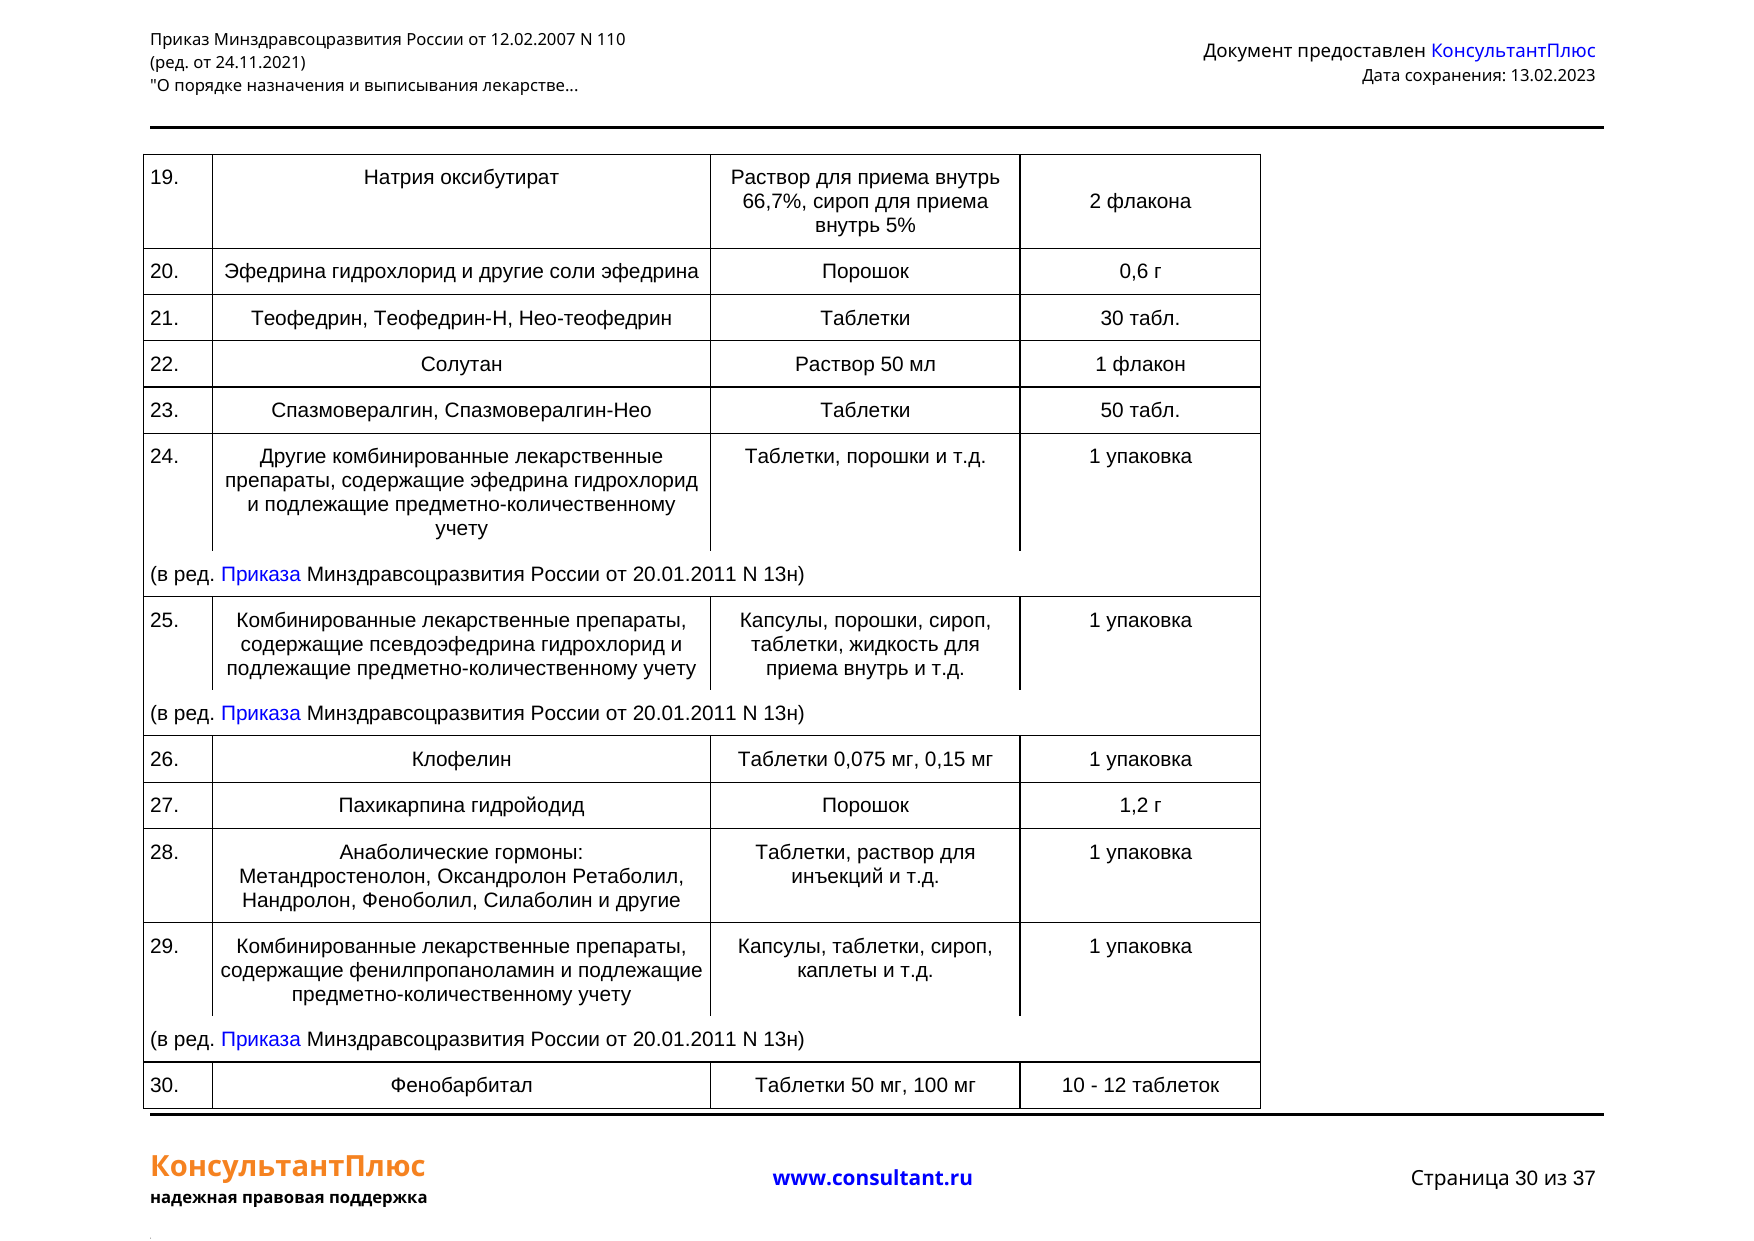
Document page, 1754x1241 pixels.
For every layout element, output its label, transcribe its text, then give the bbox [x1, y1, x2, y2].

table_cell Другие комбинированные лекарственные препараты, содержащие эфедрина гидрохлорид и подлежащие предметно-количественному учету [213, 434, 710, 551]
table_cell 1,2 г [1021, 783, 1260, 828]
table_cell 2 флакона [1021, 155, 1260, 248]
table_cell Спазмовералгин, Спазмовералгин-Нео [213, 388, 710, 433]
table_cell 1 упаковка [1021, 829, 1260, 922]
table_cell 25. [144, 597, 212, 690]
table_cell Эфедрина гидрохлорид и другие соли эфедрина [213, 249, 710, 294]
table_cell Комбинированные лекарственные препараты, содержащие псевдоэфедрина гидрохлорид и подлежащие предметно-количественному учету [213, 597, 710, 690]
table_cell 28. [144, 829, 212, 922]
table_cell Пахикарпина гидройодид [213, 783, 710, 828]
table_cell 24. [144, 434, 212, 551]
table_cell Капсулы, таблетки, сироп, каплеты и т.д. [711, 923, 1019, 1016]
table_cell Капсулы, порошки, сироп, таблетки, жидкость для приема внутрь и т.д. [711, 597, 1019, 690]
table_cell Таблетки [711, 295, 1019, 340]
table_cell (в ред. Приказа Минздравсоцразвития России от 20.01.2011 N 13н) [144, 1016, 1260, 1061]
table_cell 1 упаковка [1021, 923, 1260, 1016]
table_cell 29. [144, 923, 212, 1016]
table_cell Клофелин [213, 736, 710, 782]
table_cell Порошок [711, 249, 1019, 294]
table_cell Таблетки, порошки и т.д. [711, 434, 1019, 551]
table_cell Натрия оксибутират [213, 155, 710, 248]
table_cell Таблетки, раствор для инъекций и т.д. [711, 829, 1019, 922]
table_cell Раствор для приема внутрь 66,7%, сироп для приема внутрь 5% [711, 155, 1019, 248]
table_cell 30 табл. [1021, 295, 1260, 340]
table_cell 0,6 г [1021, 249, 1260, 294]
table_cell 1 упаковка [1021, 434, 1260, 551]
table_cell Анаболические гормоны: Метандростенолон, Оксандролон Ретаболил, Нандролон, Феноболил, Силаболин и другие [213, 829, 710, 922]
table_cell Солутан [213, 341, 710, 386]
table_cell 27. [144, 783, 212, 828]
table_cell (в ред. Приказа Минздравсоцразвития России от 20.01.2011 N 13н) [144, 690, 1260, 735]
table_cell 19. [144, 155, 212, 248]
table_cell 1 упаковка [1021, 597, 1260, 690]
table_cell Таблетки [711, 388, 1019, 433]
table_cell 23. [144, 388, 212, 433]
table_cell 10 - 12 таблеток [1021, 1063, 1260, 1108]
table_cell 22. [144, 341, 212, 386]
table_cell 1 флакон [1021, 341, 1260, 386]
table_cell Комбинированные лекарственные препараты, содержащие фенилпропаноламин и подлежащие предметно-количественному учету [213, 923, 710, 1016]
table_cell 26. [144, 736, 212, 782]
table_cell Фенобарбитал [213, 1063, 710, 1108]
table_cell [711, 1063, 1019, 1108]
table_cell (в ред. Приказа Минздравсоцразвития России от 20.01.2011 N 13н) [144, 551, 1260, 596]
table_cell Теофедрин, Теофедрин-Н, Нео-теофедрин [213, 295, 710, 340]
table_cell Раствор 50 мл [711, 341, 1019, 386]
table_cell 21. [144, 295, 212, 340]
table_cell Порошок [711, 783, 1019, 828]
table_cell 50 табл. [1021, 388, 1260, 433]
table_cell 30. [144, 1063, 212, 1108]
table_cell 1 упаковка [1021, 736, 1260, 782]
table_cell Таблетки 0,075 мг, 0,15 мг [711, 736, 1019, 782]
table_cell 20. [144, 249, 212, 294]
